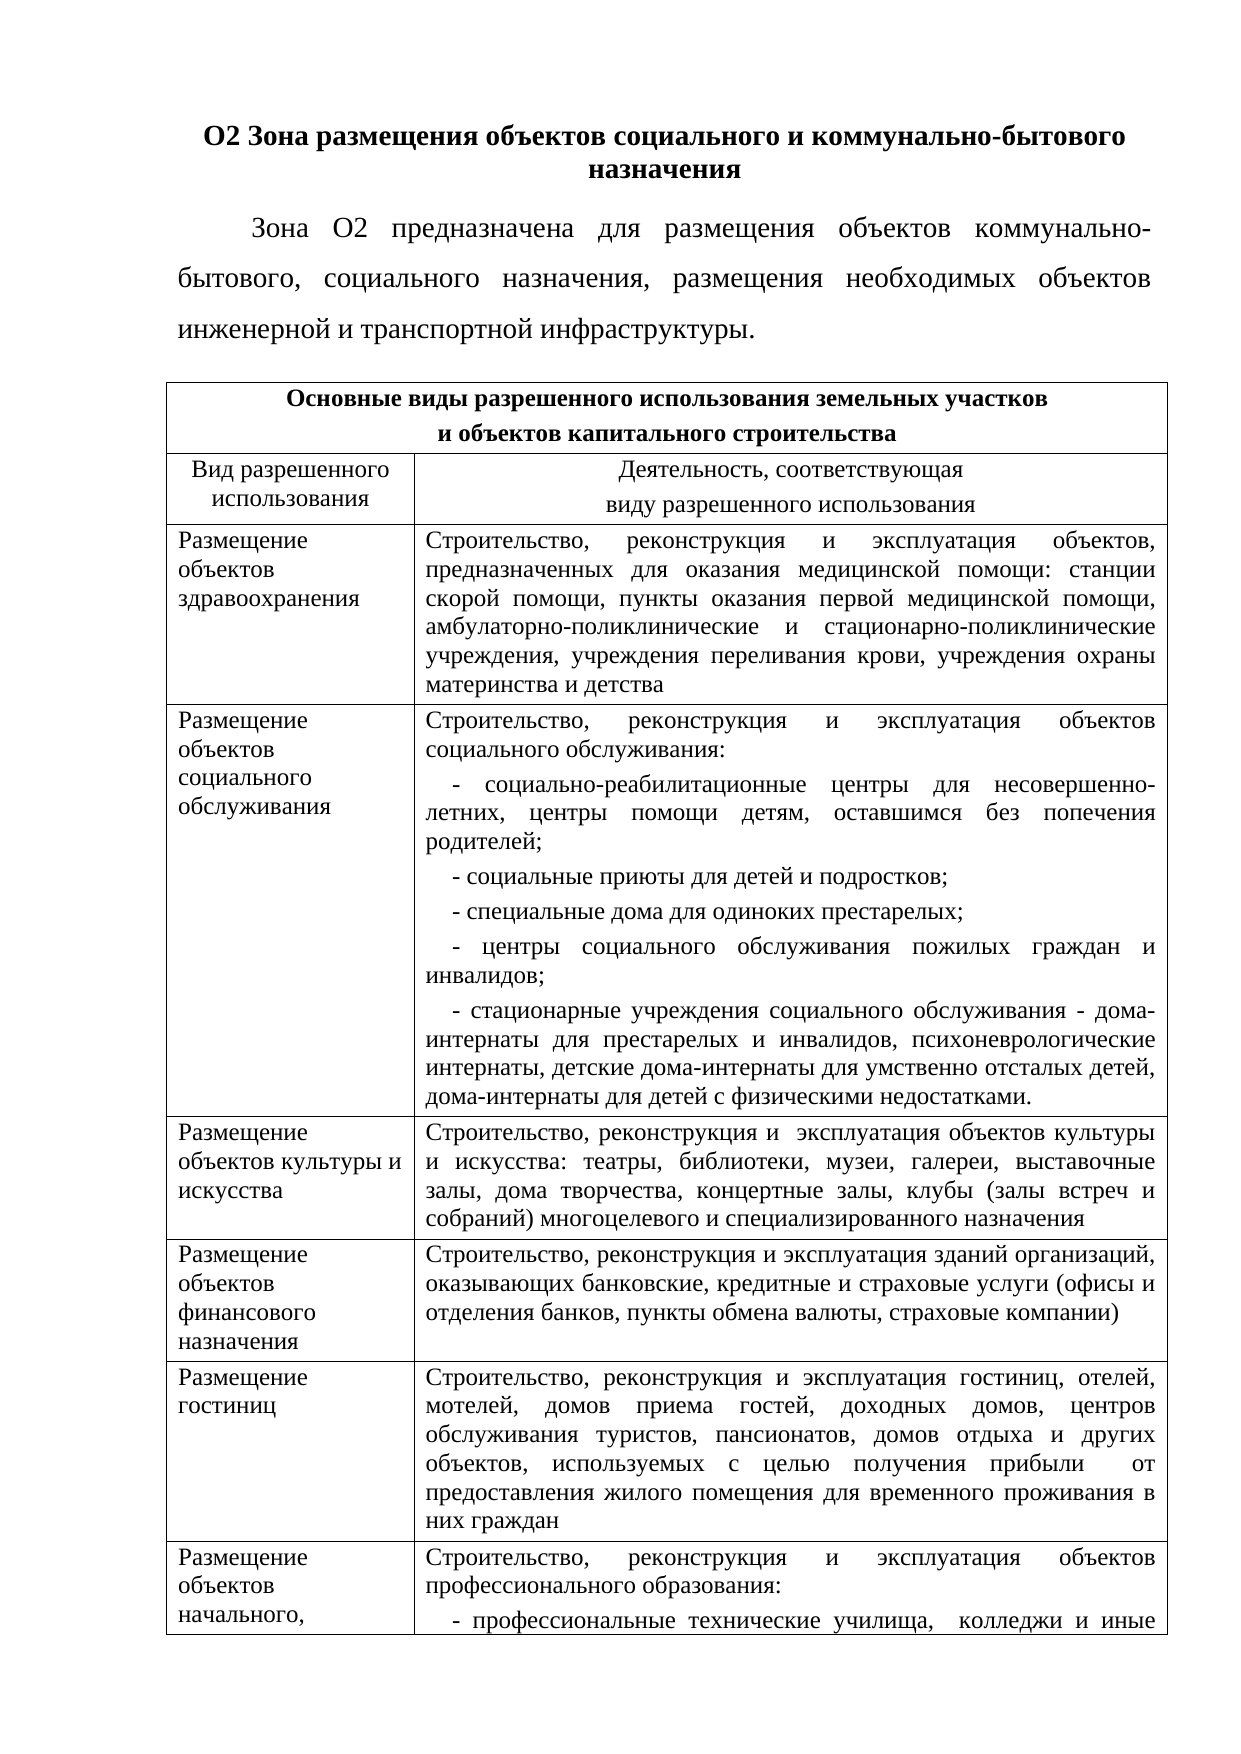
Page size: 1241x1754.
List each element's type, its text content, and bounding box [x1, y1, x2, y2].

table_cell Строительство, реконструкция и эксплуатация объектов социального обслуживания: - социально-реабилитационные центры для несовершенно-летних, центры помощи детям, оставшимся без попечения родителей; - социальные приюты для детей и подростков; - специальные дома для одиноких престарелых; - центры социального обслуживания пожилых граждан и инвалидов; - стационарные учреждения социального обслуживания - дома-интернаты для престарелых и инвалидов, психоневрологические интернаты, детские дома-интернаты для умственно отсталых детей, дома-интернаты для детей с физическими недостатками. [415, 705, 1167, 1116]
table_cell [167, 1542, 414, 1634]
table_cell Строительство, реконструкция и эксплуатация объектов, предназначенных для оказания медицинской помощи: станции скорой помощи, пункты оказания первой медицинской помощи, амбулаторно-поликлинические и стационарно-поликлинические учреждения, учреждения переливания крови, учреждения охраны материнства и детства [415, 525, 1167, 704]
table_cell Строительство, реконструкция и эксплуатация зданий организаций, оказывающих банковские, кредитные и страховые услуги (офисы и отделения банков, пункты обмена валюты, страховые компании) [415, 1240, 1167, 1361]
table_cell Размещение объектов культуры и искусства [167, 1117, 414, 1238]
text Зона О2 предназначена для размещения объектов коммунально-бытового, социального назначения, размещения необходимых объектов инженерной и транспортной инфраструктуры. [177, 210, 1152, 344]
table_cell Вид разрешенного использования [167, 454, 414, 524]
table_cell Строительство, реконструкция и эксплуатация гостиниц, отелей, мотелей, домов приема гостей, доходных домов, центров обслуживания туристов, пансионатов, домов отдыха и других объектов, используемых с целью получения прибыли от предоставления жилого помещения для временного проживания в них граждан [415, 1362, 1167, 1541]
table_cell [415, 1542, 1167, 1634]
table_cell Размещение объектов финансового назначения [167, 1240, 414, 1361]
text О2 Зона размещения объектов социального и коммунально-бытового назначения [177, 118, 1152, 185]
table_header Основные виды разрешенного использования земельных участков и объектов капитального строительства [167, 383, 1167, 453]
table_cell Размещение гостиниц [167, 1362, 414, 1541]
table_cell Деятельность, соответствующая виду разрешенного использования [415, 454, 1167, 524]
table_cell Строительство, реконструкция и эксплуатация объектов культуры и искусства: театры, библиотеки, музеи, галереи, выставочные залы, дома творчества, концертные залы, клубы (залы встреч и собраний) многоцелевого и специализированного назначения [415, 1117, 1167, 1238]
table_cell Размещение объектов социального обслуживания [167, 705, 414, 1116]
table_cell Размещение объектов здравоохранения [167, 525, 414, 704]
